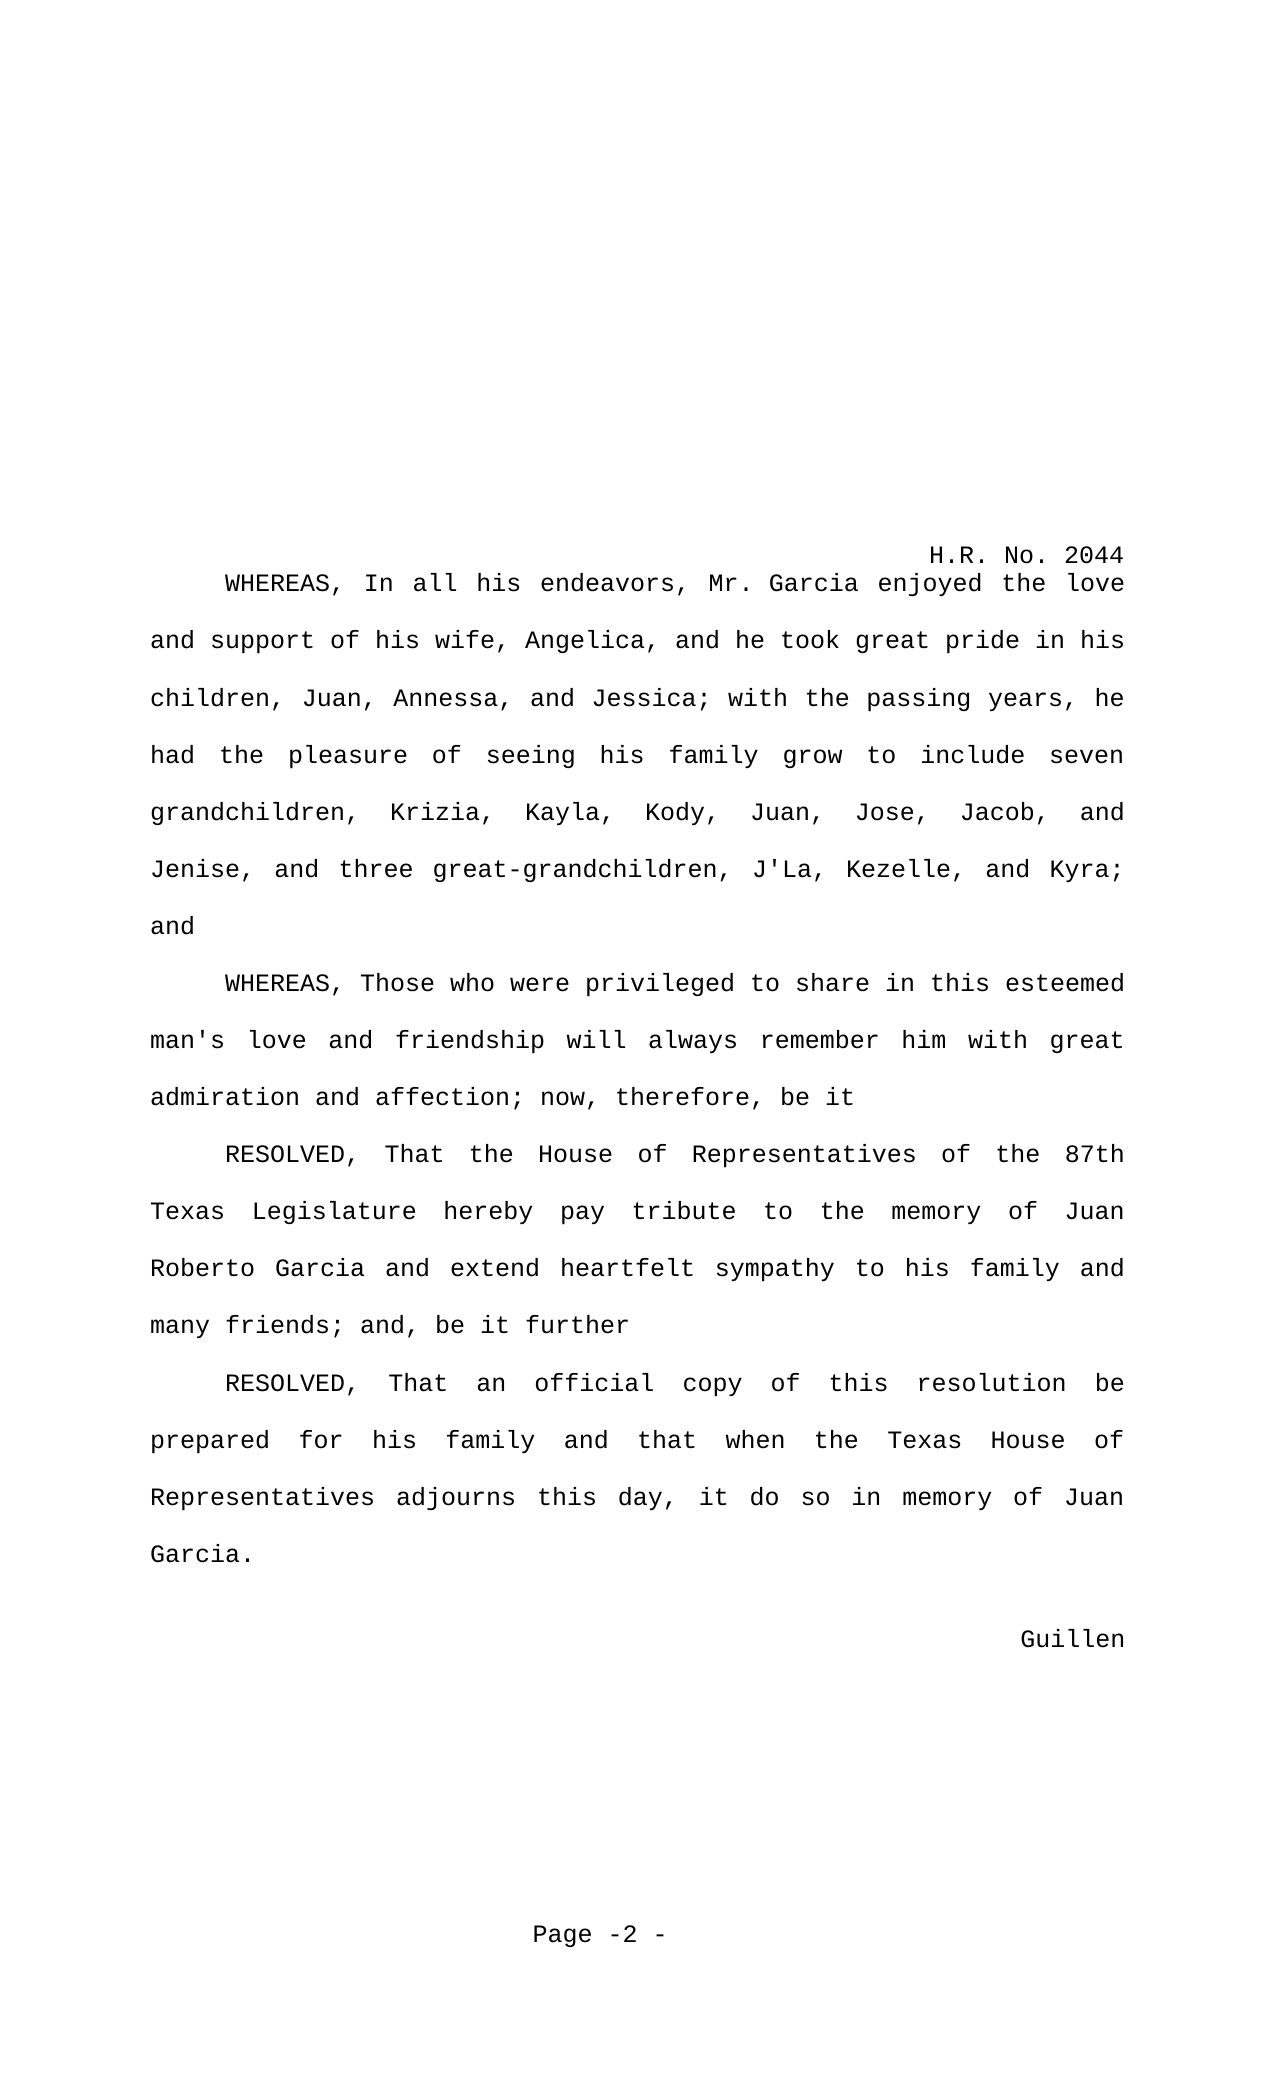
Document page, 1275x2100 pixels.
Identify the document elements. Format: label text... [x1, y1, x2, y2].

text WHEREAS, In all his endeavors, Mr. Garcia enjoyed the love and support of his wife, Angelica, and he took great pride in his children, Juan, Annessa, and Jessica; with the passing years, he had the pleasure of seeing his family grow to include seven grandchildren, Krizia, Kayla, Kody, Juan, Jose, Jacob, and Jenise, and three great-grandchildren, J'La, Kezelle, and Kyra; and [150, 571, 1125, 942]
text RESOLVED, That the House of Representatives of the 87th Texas Legislature hereby pay tribute to the memory of Juan Roberto Garcia and extend heartfelt sympathy to his family and many friends; and, be it further [150, 1142, 1125, 1341]
text RESOLVED, That an official copy of this resolution be prepared for his family and that when the Texas House of Representatives adjourns this day, it do so in memory of Juan Garcia. [150, 1370, 1125, 1570]
text WHEREAS, Those who were privileged to share in this esteemed man's love and friendship will always remember him with great admiration and affection; now, therefore, be it [150, 970, 1125, 1113]
text Guillen [150, 1627, 1125, 1655]
